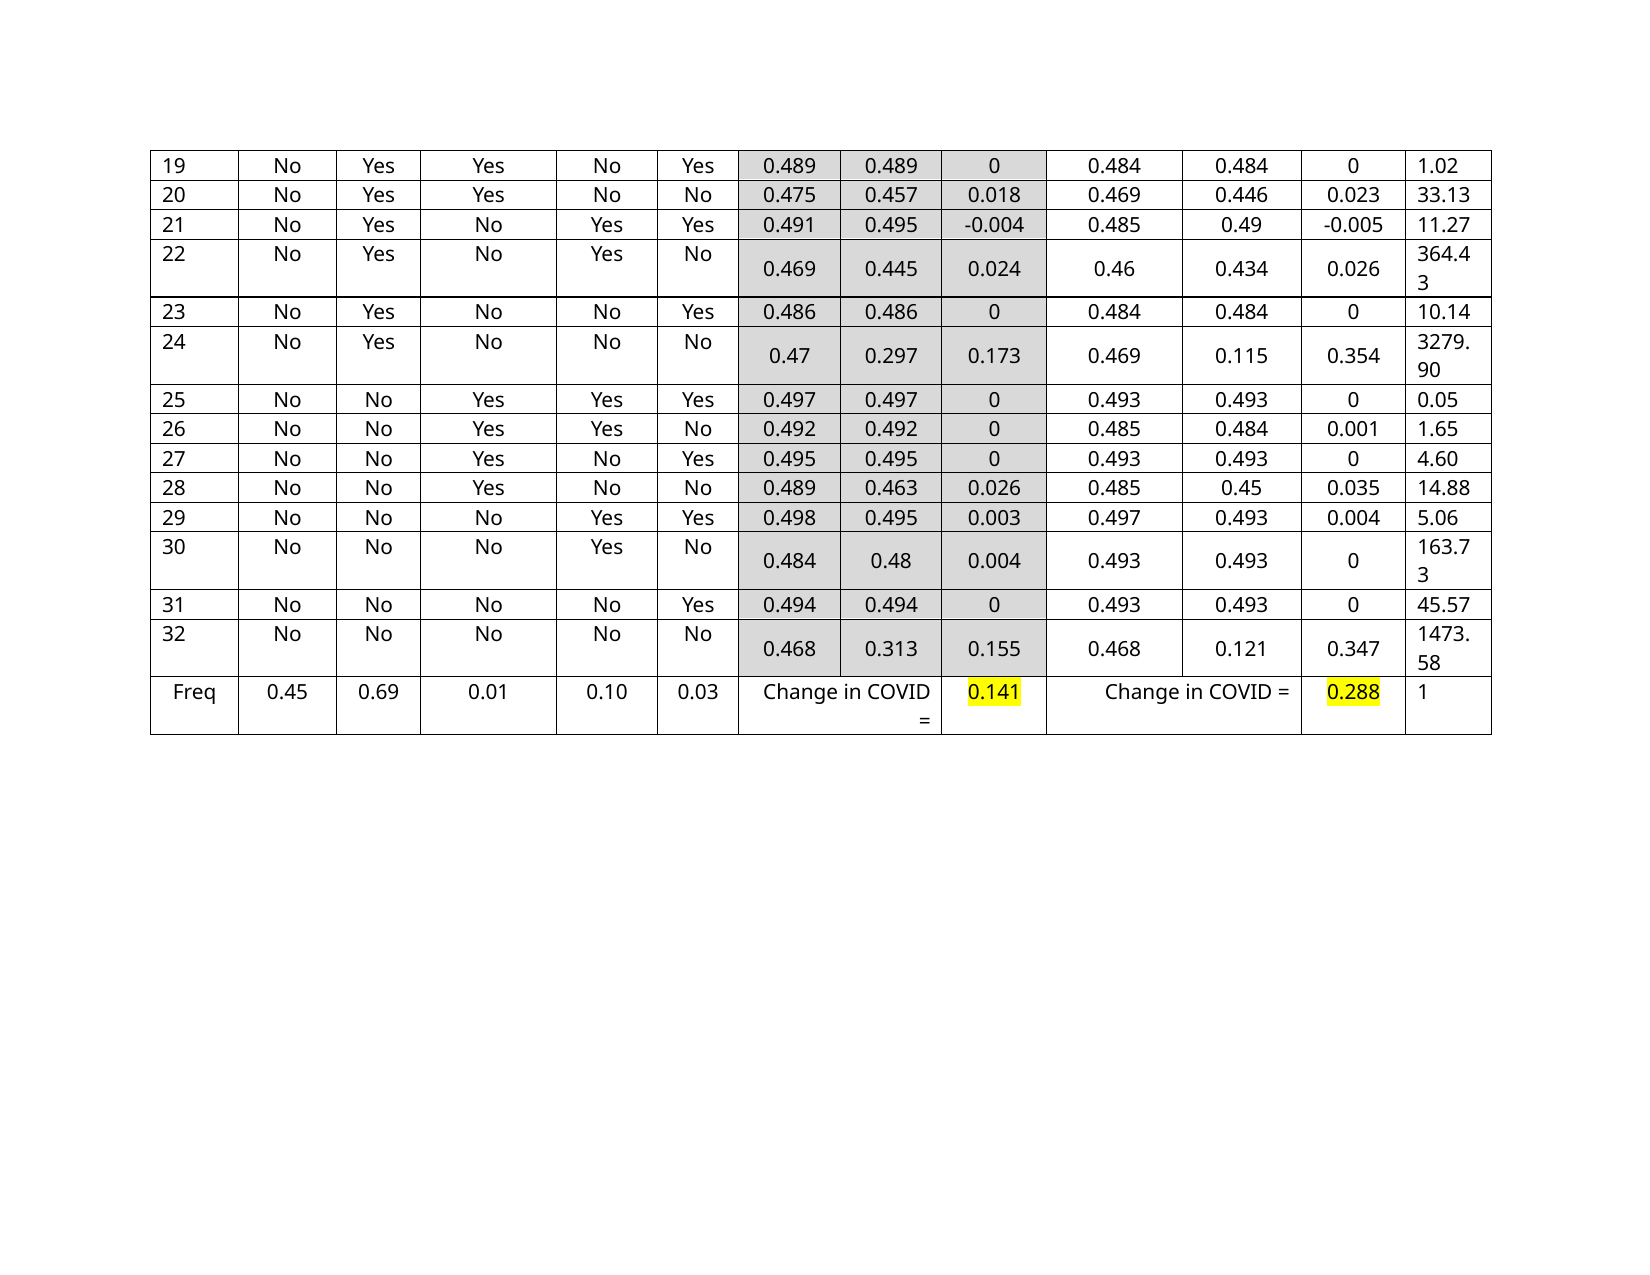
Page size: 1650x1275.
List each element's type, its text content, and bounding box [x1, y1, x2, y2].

table_cell 0.463 [841, 473, 941, 502]
table_cell 28 [151, 473, 238, 502]
table_cell 0.434 [1183, 240, 1301, 296]
table_cell 26 [151, 414, 238, 443]
table_cell No [421, 620, 556, 676]
table_cell 0.493 [1183, 385, 1301, 413]
table_cell No [337, 385, 420, 413]
table_cell No [557, 473, 657, 502]
table_cell 0.69 [337, 677, 420, 734]
table_cell 0.469 [1047, 327, 1182, 384]
table_cell 0.485 [1047, 473, 1182, 502]
table_cell 0.347 [1302, 620, 1405, 676]
table_cell Yes [658, 503, 738, 531]
table_cell 0.024 [942, 240, 1046, 296]
table_cell Yes [658, 444, 738, 472]
table_cell 0 [942, 590, 1046, 618]
table_cell 0.155 [942, 620, 1046, 676]
table_cell 0.495 [841, 503, 941, 531]
table_cell No [421, 327, 556, 384]
table_cell Yes [421, 151, 556, 179]
table_cell Yes [421, 473, 556, 502]
table_cell No [239, 181, 336, 209]
table_cell No [239, 210, 336, 238]
table_cell 0 [1302, 444, 1405, 472]
table_cell 32 [151, 620, 238, 676]
table_cell Yes [557, 210, 657, 238]
table_cell Yes [658, 151, 738, 179]
table_cell 11.27 [1406, 210, 1491, 238]
table_cell 0 [1302, 532, 1405, 589]
table_cell No [557, 181, 657, 209]
table_cell 0.492 [841, 414, 941, 443]
table_cell 364.43 [1406, 240, 1491, 296]
table_cell No [239, 444, 336, 472]
table_cell 30 [151, 532, 238, 589]
table_cell 0.026 [1302, 240, 1405, 296]
table_cell No [337, 473, 420, 502]
table_cell 0.493 [1183, 532, 1301, 589]
table_cell 0.121 [1183, 620, 1301, 676]
table_cell 45.57 [1406, 590, 1491, 618]
table_cell 0 [942, 414, 1046, 443]
table_cell 0.018 [942, 181, 1046, 209]
table_cell Yes [658, 298, 738, 326]
table_cell 0.494 [739, 590, 840, 618]
table_cell Yes [557, 385, 657, 413]
table_cell No [239, 590, 336, 618]
table_cell 0.004 [1302, 503, 1405, 531]
table_cell 0.494 [841, 590, 941, 618]
table_cell 10.14 [1406, 298, 1491, 326]
table_cell 0 [1302, 298, 1405, 326]
table_cell 0 [1302, 590, 1405, 618]
table_cell No [658, 240, 738, 296]
table_cell 5.06 [1406, 503, 1491, 531]
table_cell No [658, 327, 738, 384]
table_cell Yes [557, 503, 657, 531]
table_cell No [239, 327, 336, 384]
table_cell No [239, 503, 336, 531]
table_cell 0.003 [942, 503, 1046, 531]
table_cell 0.468 [1047, 620, 1182, 676]
table_cell No [421, 240, 556, 296]
table_cell 4.60 [1406, 444, 1491, 472]
table_cell No [239, 414, 336, 443]
table_cell No [421, 590, 556, 618]
table_cell Yes [658, 210, 738, 238]
table_cell 0.141 [942, 677, 1046, 734]
table_cell 0.484 [1183, 151, 1301, 179]
table_cell Yes [658, 590, 738, 618]
table_cell 0 [1302, 151, 1405, 179]
table_cell No [337, 590, 420, 618]
table_cell No [239, 385, 336, 413]
table_cell Change in COVID = [1047, 677, 1301, 734]
table_cell 19 [151, 151, 238, 179]
table_cell No [557, 620, 657, 676]
table_cell Freq [151, 677, 238, 734]
table_cell 20 [151, 181, 238, 209]
table_cell Yes [557, 414, 657, 443]
table_cell Yes [421, 181, 556, 209]
table_cell 0.484 [739, 532, 840, 589]
table_cell 0.498 [739, 503, 840, 531]
table_cell 0.489 [739, 151, 840, 179]
table_cell 0.485 [1047, 414, 1182, 443]
table_cell 21 [151, 210, 238, 238]
table_cell 0.493 [1047, 590, 1182, 618]
table_cell 0.491 [739, 210, 840, 238]
table_cell 0.48 [841, 532, 941, 589]
table_cell 0 [942, 151, 1046, 179]
table_cell 0.497 [739, 385, 840, 413]
table_cell 0.001 [1302, 414, 1405, 443]
table_cell Yes [337, 298, 420, 326]
table_cell 29 [151, 503, 238, 531]
table_cell Yes [337, 327, 420, 384]
table_cell 0.486 [739, 298, 840, 326]
table_cell No [337, 532, 420, 589]
table_cell 0.484 [1183, 298, 1301, 326]
table_cell 0 [942, 298, 1046, 326]
table_cell 0 [1302, 385, 1405, 413]
table_cell 0.495 [739, 444, 840, 472]
table_cell -0.005 [1302, 210, 1405, 238]
table_cell No [557, 298, 657, 326]
table_cell No [557, 151, 657, 179]
table_cell 0.01 [421, 677, 556, 734]
table_cell No [658, 620, 738, 676]
table_cell 0.493 [1183, 503, 1301, 531]
table_cell 33.13 [1406, 181, 1491, 209]
table_cell 0.023 [1302, 181, 1405, 209]
table_cell 0.485 [1047, 210, 1182, 238]
table_cell 0.45 [1183, 473, 1301, 502]
table_cell 1473.58 [1406, 620, 1491, 676]
table_cell 0.469 [739, 240, 840, 296]
table_cell 0.457 [841, 181, 941, 209]
table_cell 0.47 [739, 327, 840, 384]
table_cell 0.446 [1183, 181, 1301, 209]
table_cell 0.468 [739, 620, 840, 676]
table_cell No [421, 503, 556, 531]
table_cell Yes [421, 385, 556, 413]
table_cell 22 [151, 240, 238, 296]
table_cell No [658, 414, 738, 443]
table_cell No [557, 590, 657, 618]
table_cell No [421, 298, 556, 326]
table_cell No [337, 503, 420, 531]
table_cell 0.493 [1183, 444, 1301, 472]
table_cell 1.02 [1406, 151, 1491, 179]
table_cell 0.173 [942, 327, 1046, 384]
table_cell No [658, 532, 738, 589]
table_cell Yes [658, 385, 738, 413]
table_cell 3279.90 [1406, 327, 1491, 384]
table_cell Yes [557, 240, 657, 296]
table_cell 0.497 [841, 385, 941, 413]
table_cell No [337, 620, 420, 676]
table_cell No [557, 327, 657, 384]
table_cell 0 [942, 444, 1046, 472]
table_cell 0.484 [1047, 151, 1182, 179]
table_cell No [421, 210, 556, 238]
table_cell No [421, 532, 556, 589]
table_cell 23 [151, 298, 238, 326]
table_cell 0.495 [841, 210, 941, 238]
table_cell No [239, 240, 336, 296]
table_cell 0.492 [739, 414, 840, 443]
table_cell 0.46 [1047, 240, 1182, 296]
table_cell 25 [151, 385, 238, 413]
table_cell 0.313 [841, 620, 941, 676]
table_cell No [239, 620, 336, 676]
table_cell 1.65 [1406, 414, 1491, 443]
table_cell 0.469 [1047, 181, 1182, 209]
table_cell No [658, 181, 738, 209]
table_cell 0.484 [1047, 298, 1182, 326]
table_cell 0.493 [1047, 444, 1182, 472]
table_cell No [557, 444, 657, 472]
table_cell 0.297 [841, 327, 941, 384]
table_cell Yes [421, 444, 556, 472]
table_cell 0.05 [1406, 385, 1491, 413]
table_cell 0.03 [658, 677, 738, 734]
table_cell 0.354 [1302, 327, 1405, 384]
table_cell 0.486 [841, 298, 941, 326]
table_cell No [239, 298, 336, 326]
table_cell Yes [557, 532, 657, 589]
table_cell 31 [151, 590, 238, 618]
table_cell 0.10 [557, 677, 657, 734]
table_cell -0.004 [942, 210, 1046, 238]
table_cell 0.115 [1183, 327, 1301, 384]
table_cell 0.484 [1183, 414, 1301, 443]
table_cell 0.026 [942, 473, 1046, 502]
table_cell 0 [942, 385, 1046, 413]
table_cell 14.88 [1406, 473, 1491, 502]
table_cell Yes [337, 181, 420, 209]
table_cell Yes [337, 151, 420, 179]
table_cell 0.493 [1047, 385, 1182, 413]
table_cell 0.493 [1047, 532, 1182, 589]
table_cell 0.45 [239, 677, 336, 734]
table_cell 0.495 [841, 444, 941, 472]
table_cell Yes [421, 414, 556, 443]
table_cell No [239, 473, 336, 502]
table_cell Yes [337, 210, 420, 238]
table_cell 0.445 [841, 240, 941, 296]
table_cell No [337, 444, 420, 472]
table_cell 1 [1406, 677, 1491, 734]
table_cell No [239, 532, 336, 589]
table_cell Change in COVID = [739, 677, 941, 734]
table_cell 24 [151, 327, 238, 384]
table_cell 27 [151, 444, 238, 472]
table_cell 0.497 [1047, 503, 1182, 531]
table_cell 0.004 [942, 532, 1046, 589]
table_cell 0.475 [739, 181, 840, 209]
table_cell 0.489 [739, 473, 840, 502]
table_cell 0.035 [1302, 473, 1405, 502]
table_cell Yes [337, 240, 420, 296]
table_cell No [337, 414, 420, 443]
table_cell 0.288 [1302, 677, 1405, 734]
table_cell No [658, 473, 738, 502]
table_cell 163.73 [1406, 532, 1491, 589]
table_cell 0.49 [1183, 210, 1301, 238]
table_cell No [239, 151, 336, 179]
table_cell 0.493 [1183, 590, 1301, 618]
table_cell 0.489 [841, 151, 941, 179]
